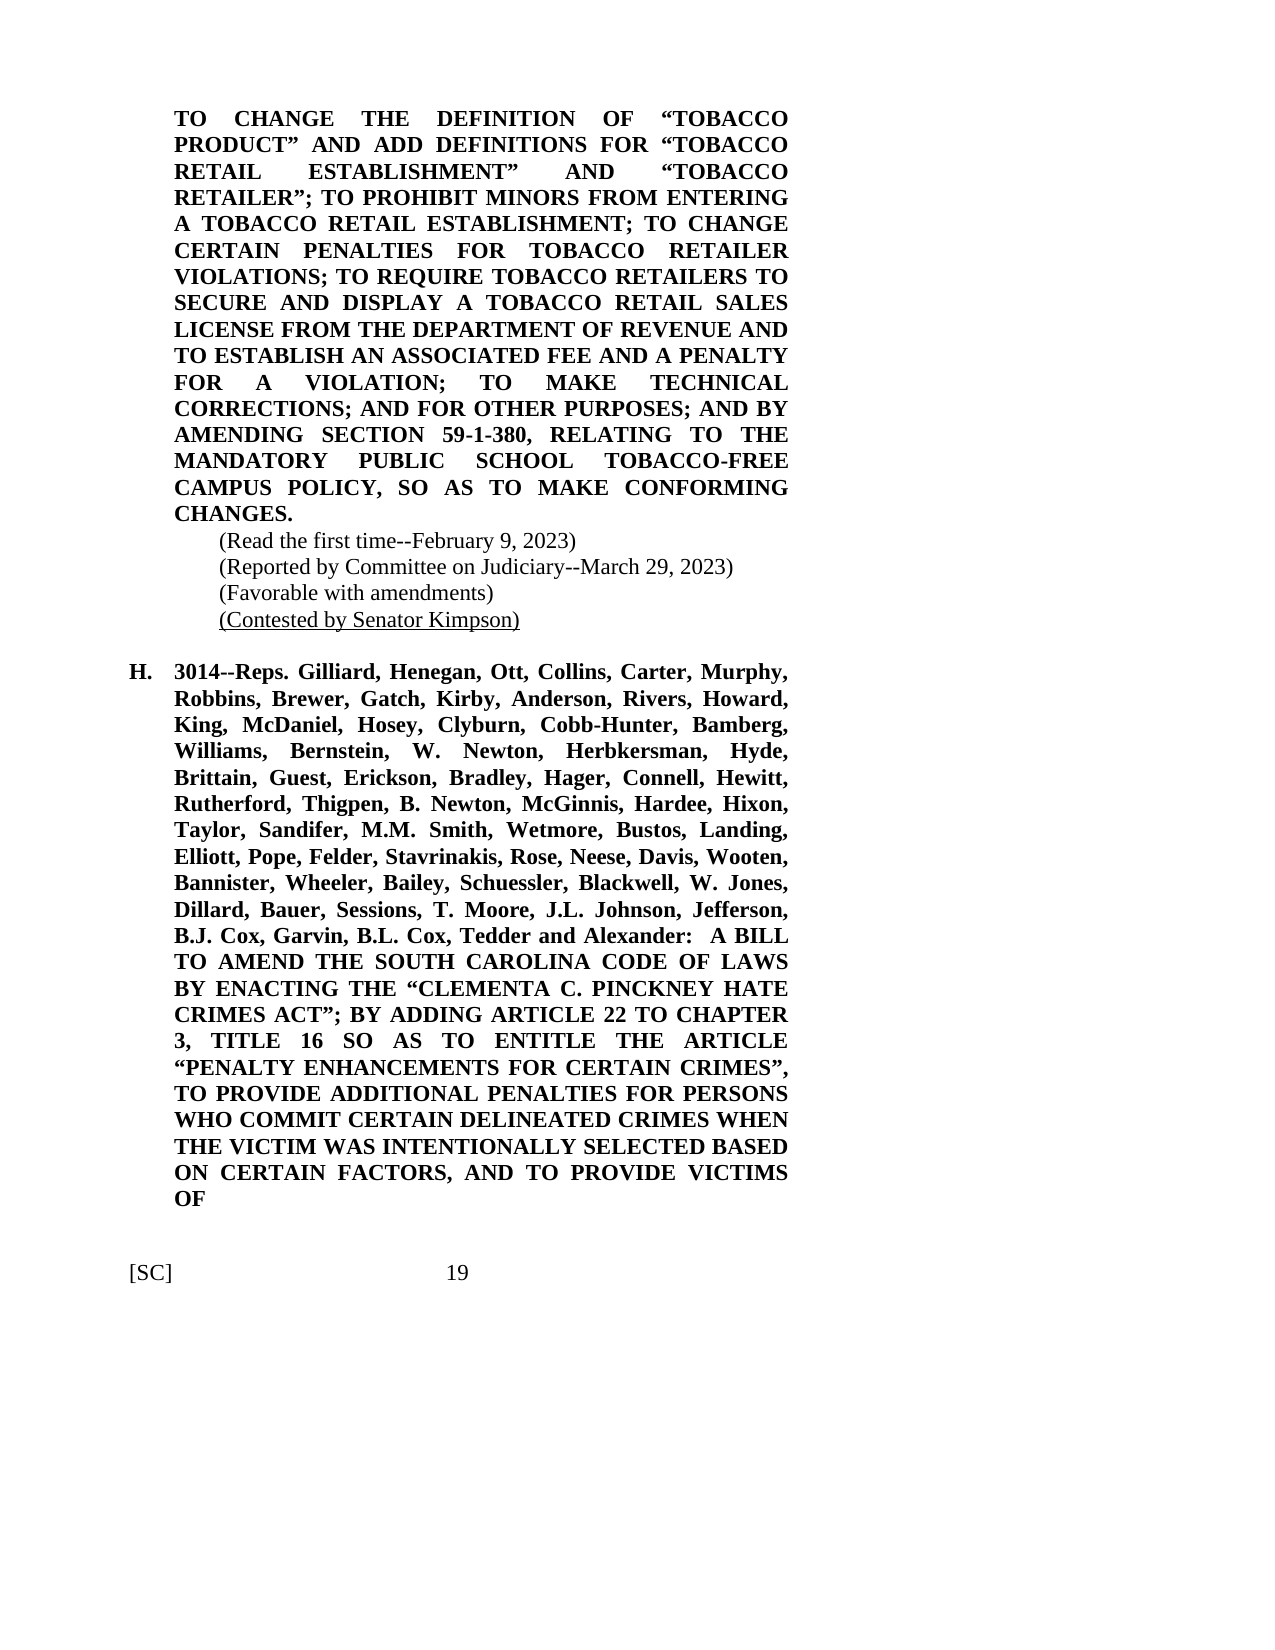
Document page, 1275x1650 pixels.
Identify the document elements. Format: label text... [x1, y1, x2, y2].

text (Reported by Committee on Judiciary--March 29, 2023) [219, 553, 789, 579]
text (Favorable with amendments) [219, 579, 789, 606]
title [129, 105, 789, 527]
text (Read the first time--February 9, 2023) [219, 527, 789, 553]
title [129, 658, 789, 1238]
text (Contested by Senator Kimpson) [219, 606, 789, 632]
